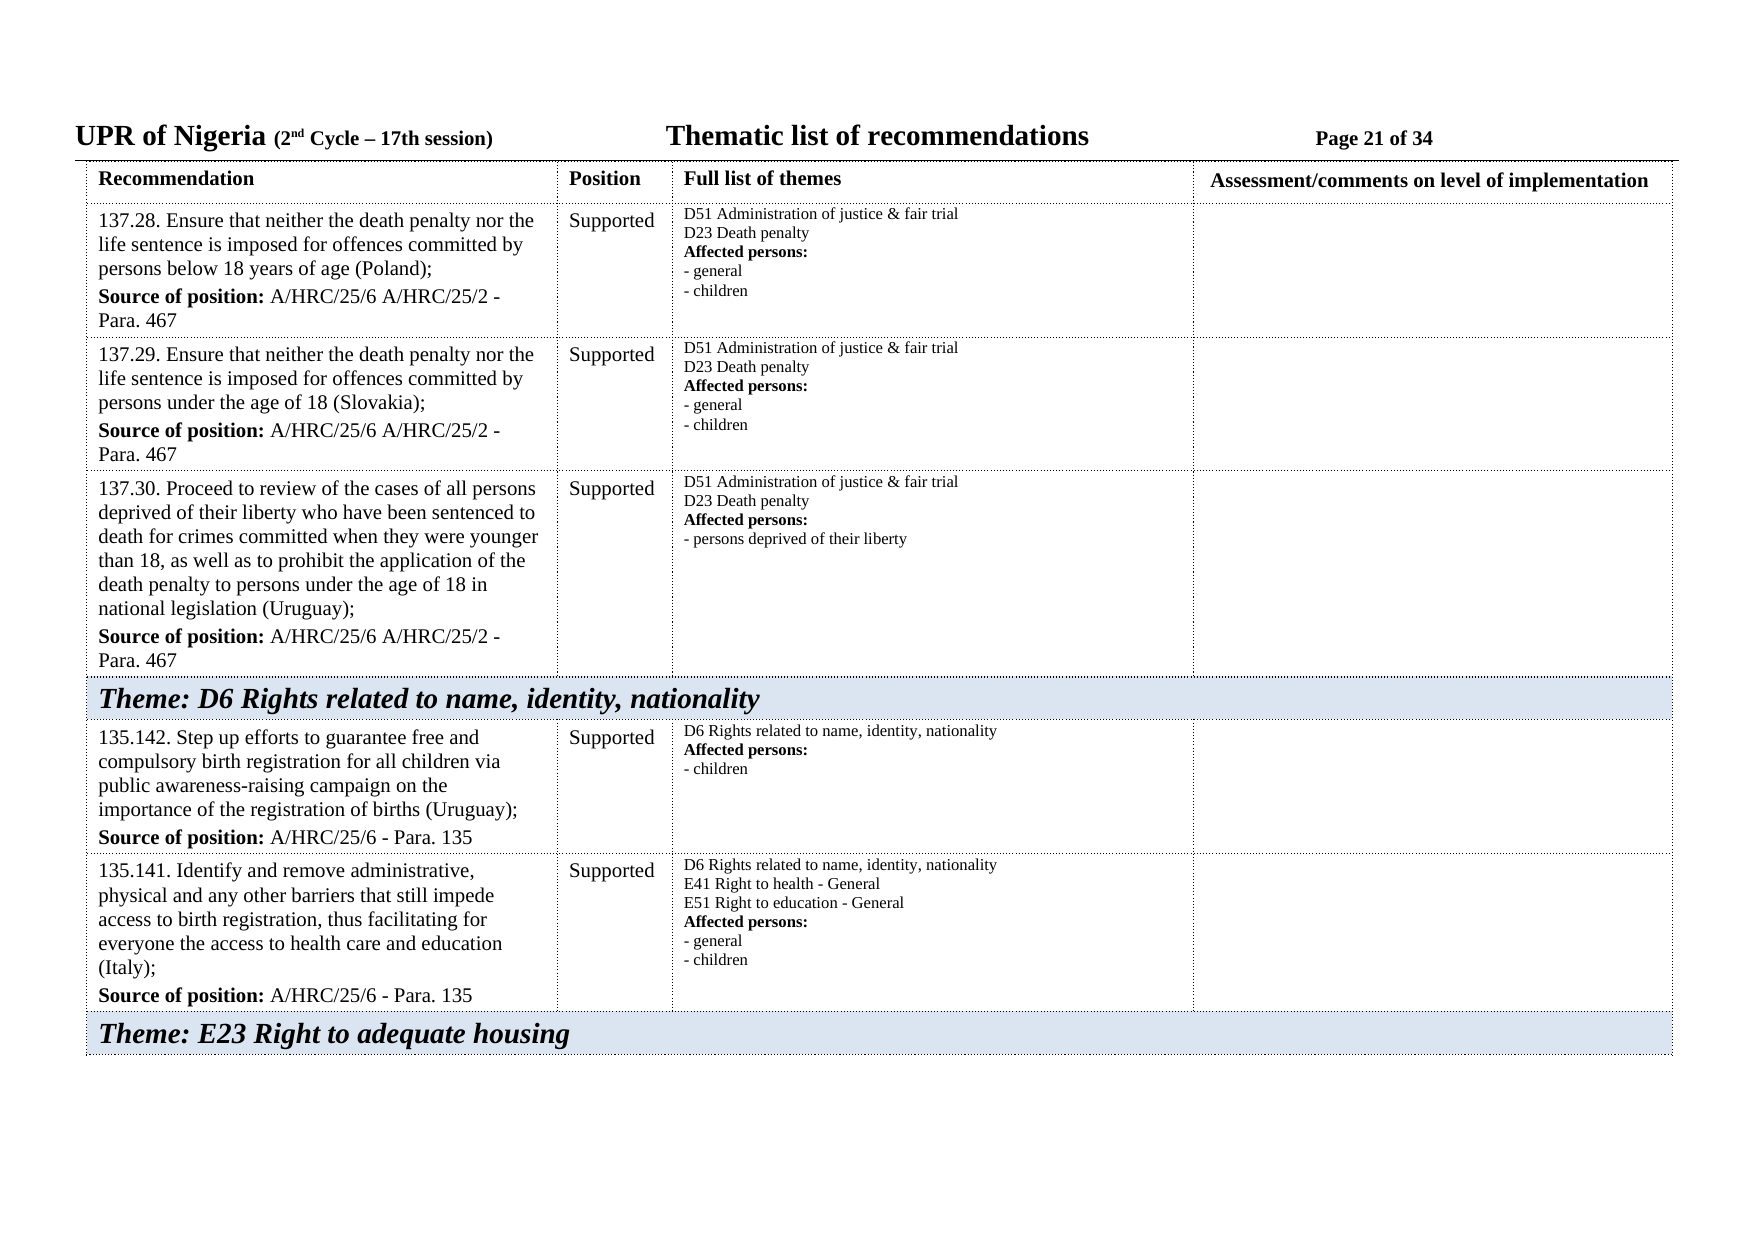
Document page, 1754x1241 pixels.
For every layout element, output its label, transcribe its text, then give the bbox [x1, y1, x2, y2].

table_cell D51 Administration of justice & fair trial D23 Death penalty Affected persons: - general - children [672, 203, 1193, 337]
table_cell D51 Administration of justice & fair trial D23 Death penalty Affected persons: - persons deprived of their liberty [672, 470, 1193, 676]
table_cell 137.30. Proceed to review of the cases of all persons deprived of their liberty who have been sentenced to death for crimes committed when they were younger than 18, as well as to prohibit the application of the death penalty to persons under the age of 18 in national legislation (Uruguay); Source of position: A/HRC/25/6 A/HRC/25/2 - Para. 467 [87, 470, 558, 676]
table_cell [1193, 719, 1672, 853]
table_cell [1193, 203, 1672, 337]
table_cell [1193, 337, 1672, 470]
table_header Assessment/comments on level of implementation [1193, 161, 1672, 203]
table_cell 135.142. Step up efforts to guarantee free and compulsory birth registration for all children via public awareness-raising campaign on the importance of the registration of births (Uruguay); Source of position: A/HRC/25/6 - Para. 135 [87, 719, 558, 853]
table_cell D51 Administration of justice & fair trial D23 Death penalty Affected persons: - general - children [672, 337, 1193, 470]
table_cell Theme: D6 Rights related to name, identity, nationality [87, 676, 1672, 719]
table_cell Supported [558, 853, 672, 1011]
table_cell Supported [558, 337, 672, 470]
table_header Full list of themes [672, 161, 1193, 203]
table_cell 137.29. Ensure that neither the death penalty nor the life sentence is imposed for offences committed by persons under the age of 18 (Slovakia); Source of position: A/HRC/25/6 A/HRC/25/2 - Para. 467 [87, 337, 558, 470]
table_header Position [558, 161, 672, 203]
table_cell D6 Rights related to name, identity, nationality Affected persons: - children [672, 719, 1193, 853]
table_cell Theme: E23 Right to adequate housing [87, 1011, 1672, 1054]
table_header Recommendation [87, 161, 558, 203]
table_cell D6 Rights related to name, identity, nationality E41 Right to health - General E51 Right to education - General Affected persons: - general - children [672, 853, 1193, 1011]
table_cell [1193, 470, 1672, 676]
table_cell 135.141. Identify and remove administrative, physical and any other barriers that still impede access to birth registration, thus facilitating for everyone the access to health care and education (Italy); Source of position: A/HRC/25/6 - Para. 135 [87, 853, 558, 1011]
table_cell Supported [558, 719, 672, 853]
table_cell Supported [558, 470, 672, 676]
table_cell [1193, 853, 1672, 1011]
table_cell Supported [558, 203, 672, 337]
table_cell 137.28. Ensure that neither the death penalty nor the life sentence is imposed for offences committed by persons below 18 years of age (Poland); Source of position: A/HRC/25/6 A/HRC/25/2 - Para. 467 [87, 203, 558, 337]
